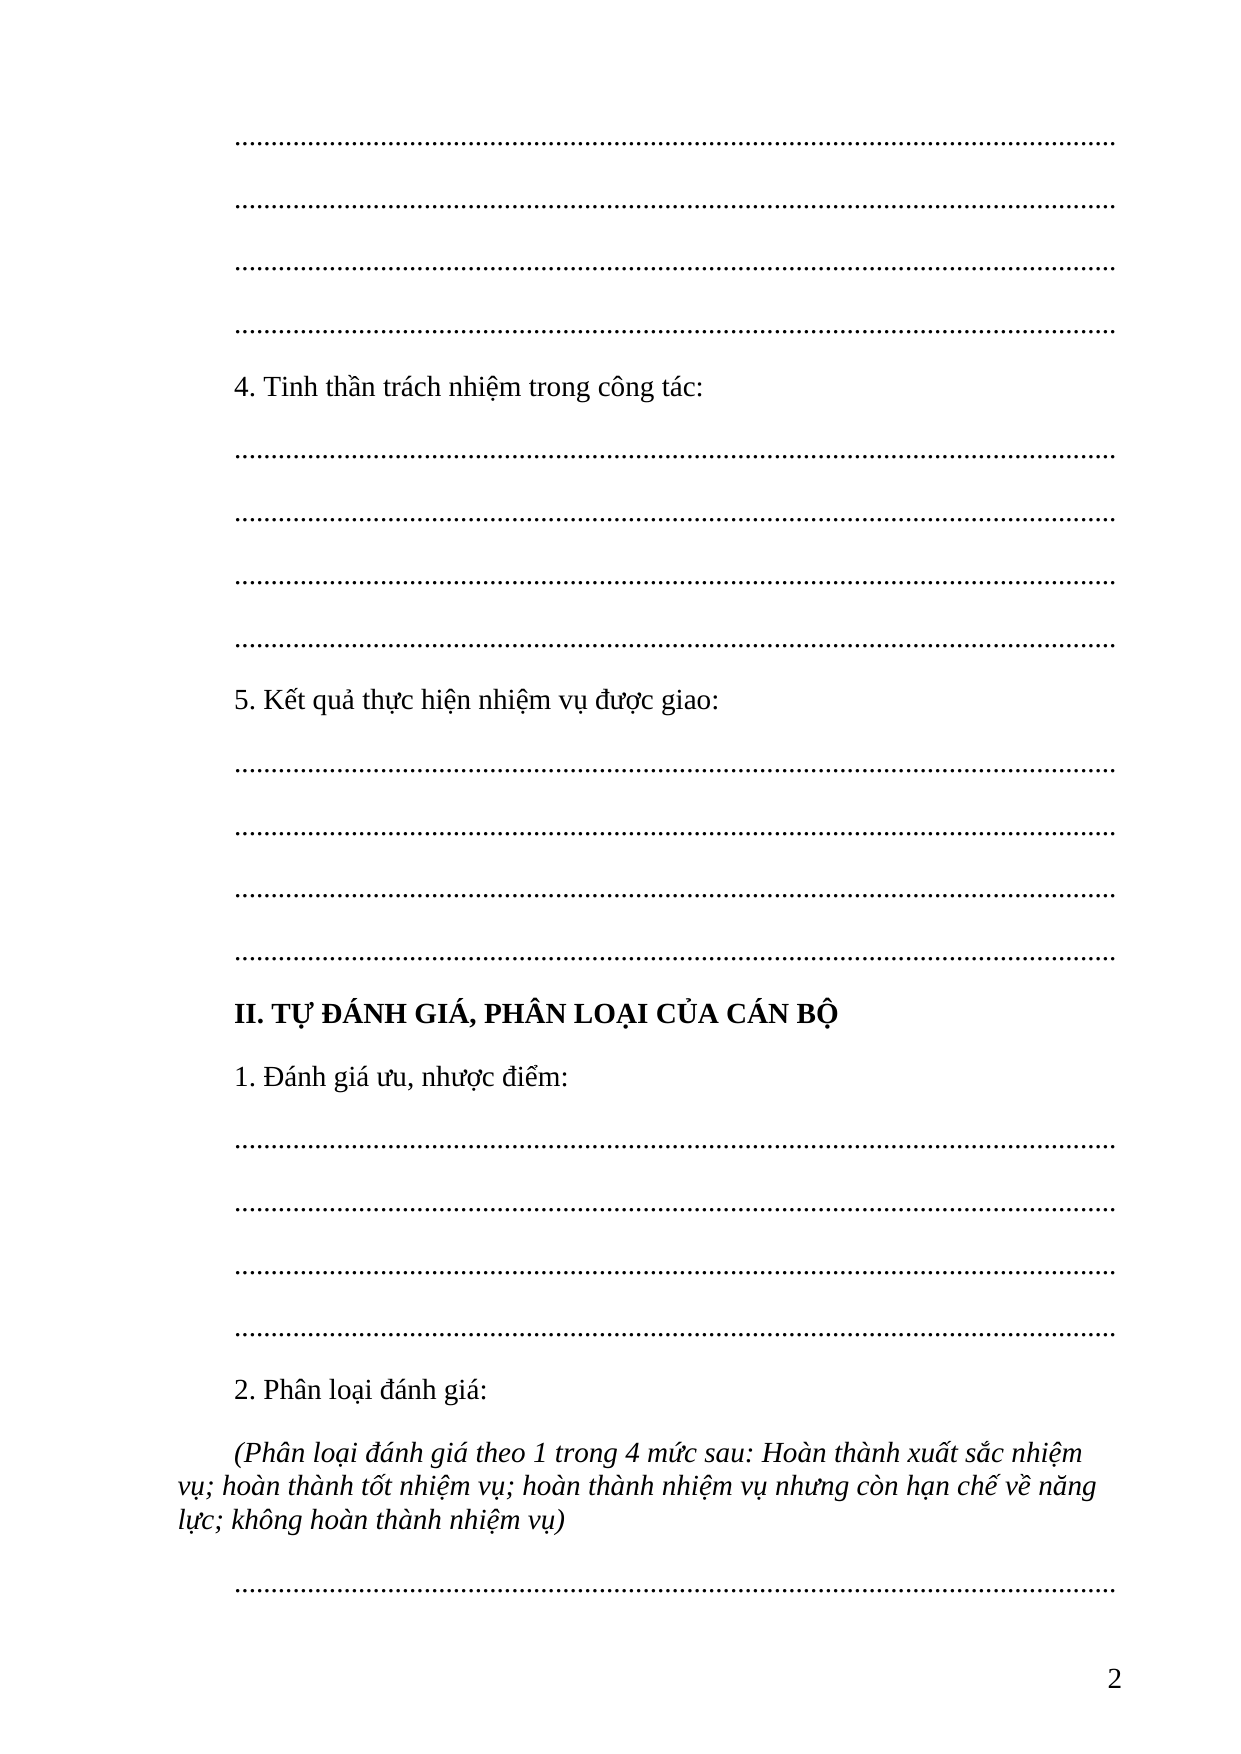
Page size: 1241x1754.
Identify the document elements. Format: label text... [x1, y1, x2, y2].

text ......................................................................................................................... [177, 1309, 1122, 1343]
text ......................................................................................................................... [177, 871, 1122, 904]
text 1. Đánh giá ưu, nhược điểm: [177, 1059, 1122, 1092]
text 5. Kết quả thực hiện nhiệm vụ được giao: [177, 682, 1122, 716]
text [177, 181, 1122, 214]
text (Phân loại đánh giá theo 1 trong 4 mức sau: Hoàn thành xuất sắc nhiệm vụ; hoàn thành tốt nhiệm vụ; hoàn thành nhiệm vụ nhưng còn hạn chế về năng lực; không hoàn thành nhiệm vụ) [177, 1435, 1122, 1536]
text ......................................................................................................................... [177, 306, 1122, 340]
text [177, 118, 1122, 152]
text ......................................................................................................................... [177, 933, 1122, 967]
text ......................................................................................................................... [177, 557, 1122, 591]
text ......................................................................................................................... [177, 1247, 1122, 1280]
text ......................................................................................................................... [177, 1121, 1122, 1155]
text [177, 1565, 1122, 1598]
text 2. Phân loại đánh giá: [177, 1372, 1122, 1406]
text ......................................................................................................................... [177, 1184, 1122, 1218]
text 4. Tinh thần trách nhiệm trong công tác: [177, 369, 1122, 402]
text ......................................................................................................................... [177, 808, 1122, 841]
text ......................................................................................................................... [177, 494, 1122, 528]
text ......................................................................................................................... [177, 243, 1122, 277]
text ......................................................................................................................... [177, 745, 1122, 779]
text ......................................................................................................................... [177, 432, 1122, 465]
text II. TỰ ĐÁNH GIÁ, PHÂN LOẠI CỦA CÁN BỘ [177, 996, 1122, 1029]
text ......................................................................................................................... [177, 620, 1122, 653]
